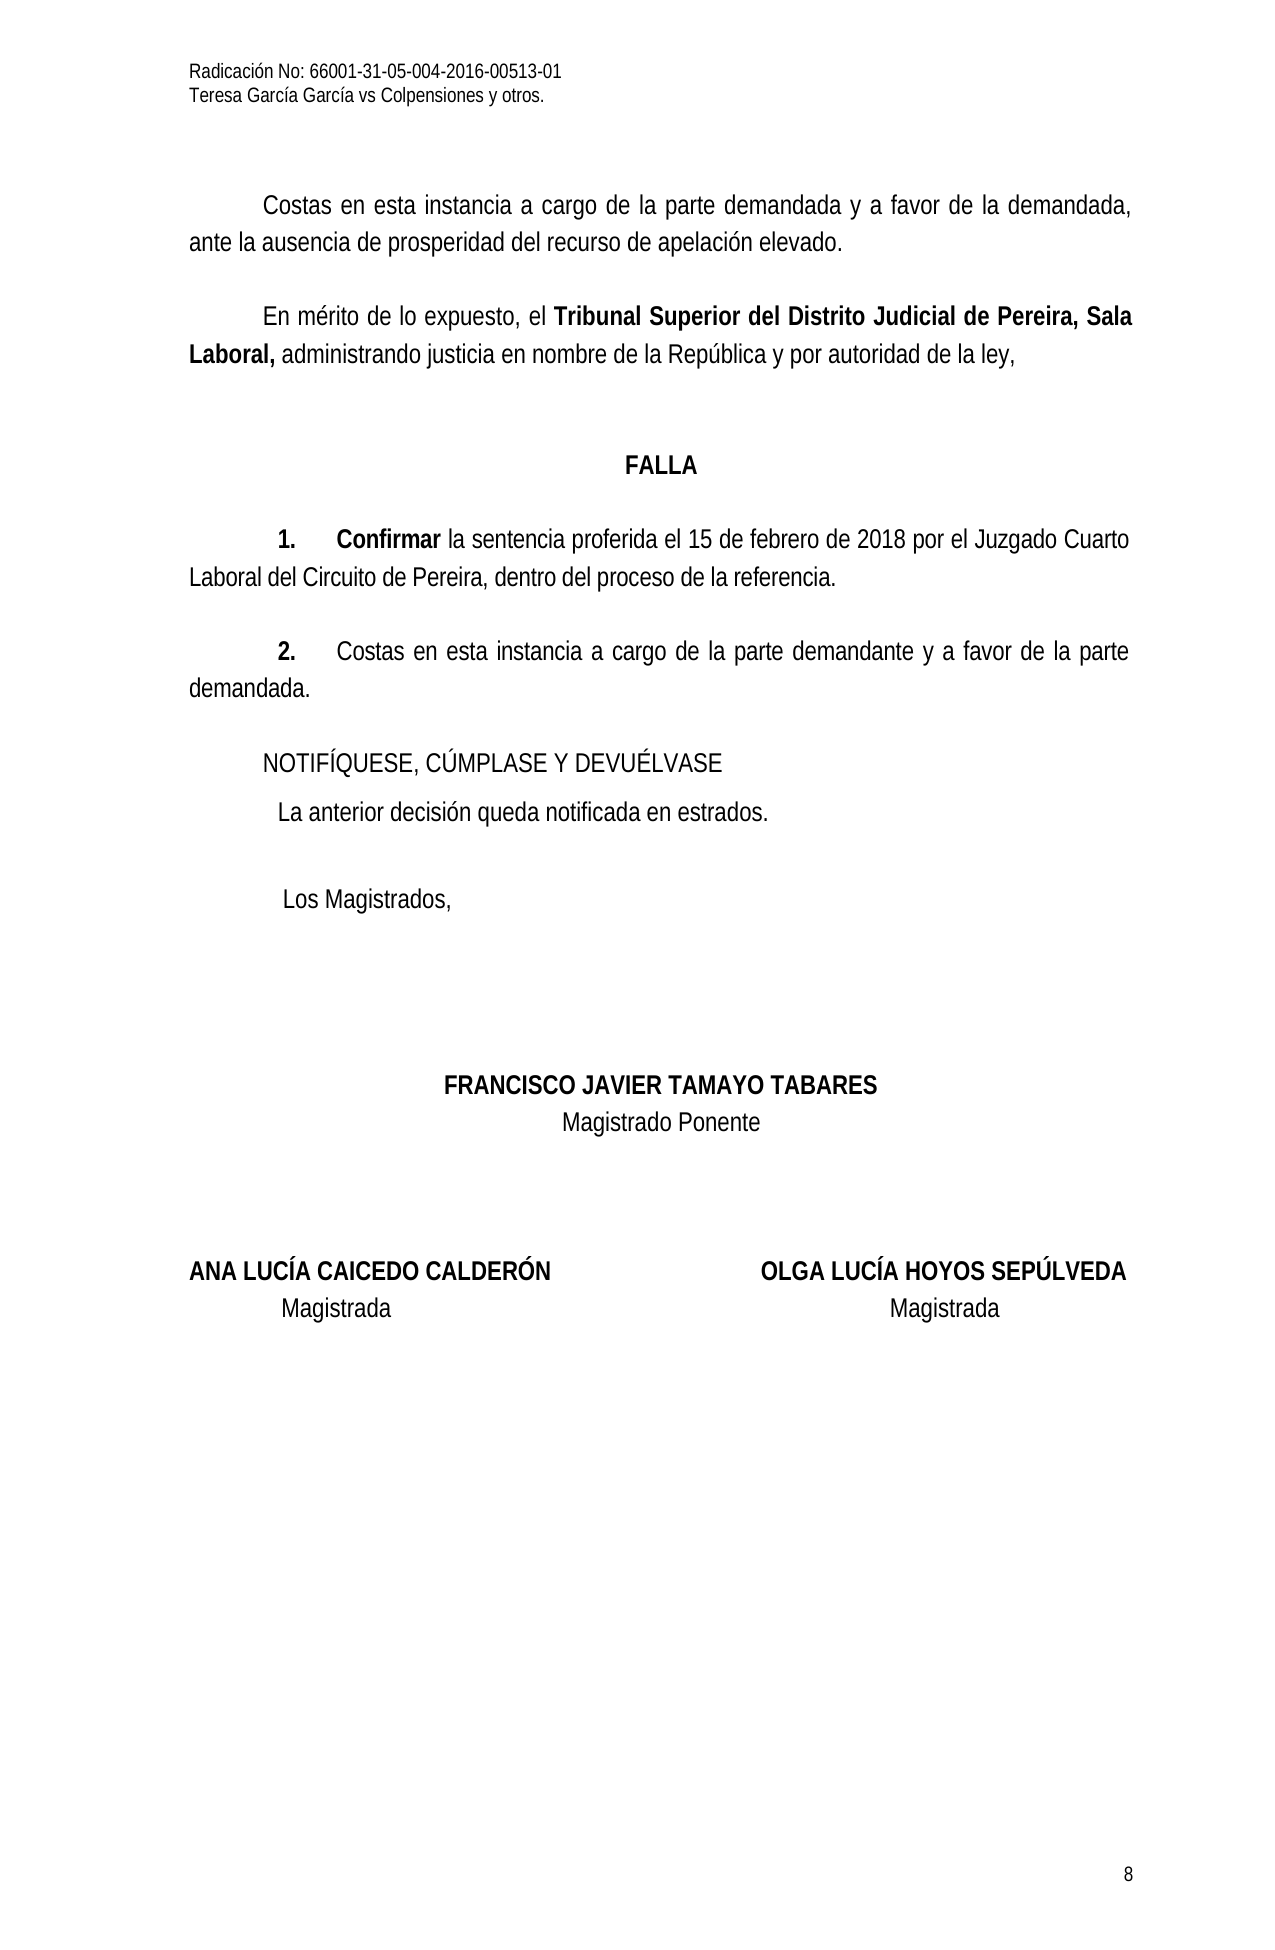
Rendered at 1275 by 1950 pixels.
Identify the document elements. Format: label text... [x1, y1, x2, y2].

text NOTIFÍQUESE, CÚMPLASE Y DEVUÉLVASE [189, 747, 1133, 778]
text Costas en esta instancia a cargo de la parte demandada y a favor de la demandada, ante la ausencia de prosperidad del recurso de apelación elevado. [189, 189, 1133, 257]
text Los Magistrados, [189, 883, 1133, 914]
text En mérito de lo expuesto, el Tribunal Superior del Distrito Judicial de Pereira, Sala Laboral, administrando justicia en nombre de la República y por autoridad de la ley, [189, 301, 1133, 369]
text Magistrada Magistrada [189, 1292, 1133, 1323]
text Magistrado Ponente [189, 1106, 1133, 1137]
text FALLA [189, 449, 1133, 480]
list Confirmar la sentencia proferida el 15 de febrero de 2018 por el Juzgado Cuarto Laboral del Circuito de Pereira, dentro del proceso de la referencia. [189, 524, 1130, 592]
list Costas en esta instancia a cargo de la parte demandante y a favor de la parte demandada. [189, 635, 1130, 703]
text ANA LUCÍA CAICEDO CALDERÓN OLGA LUCÍA HOYOS SEPÚLVEDA [189, 1255, 1133, 1286]
text La anterior decisión queda notificada en estrados. [189, 796, 1133, 827]
text FRANCISCO JAVIER TAMAYO TABARES [189, 1069, 1133, 1100]
